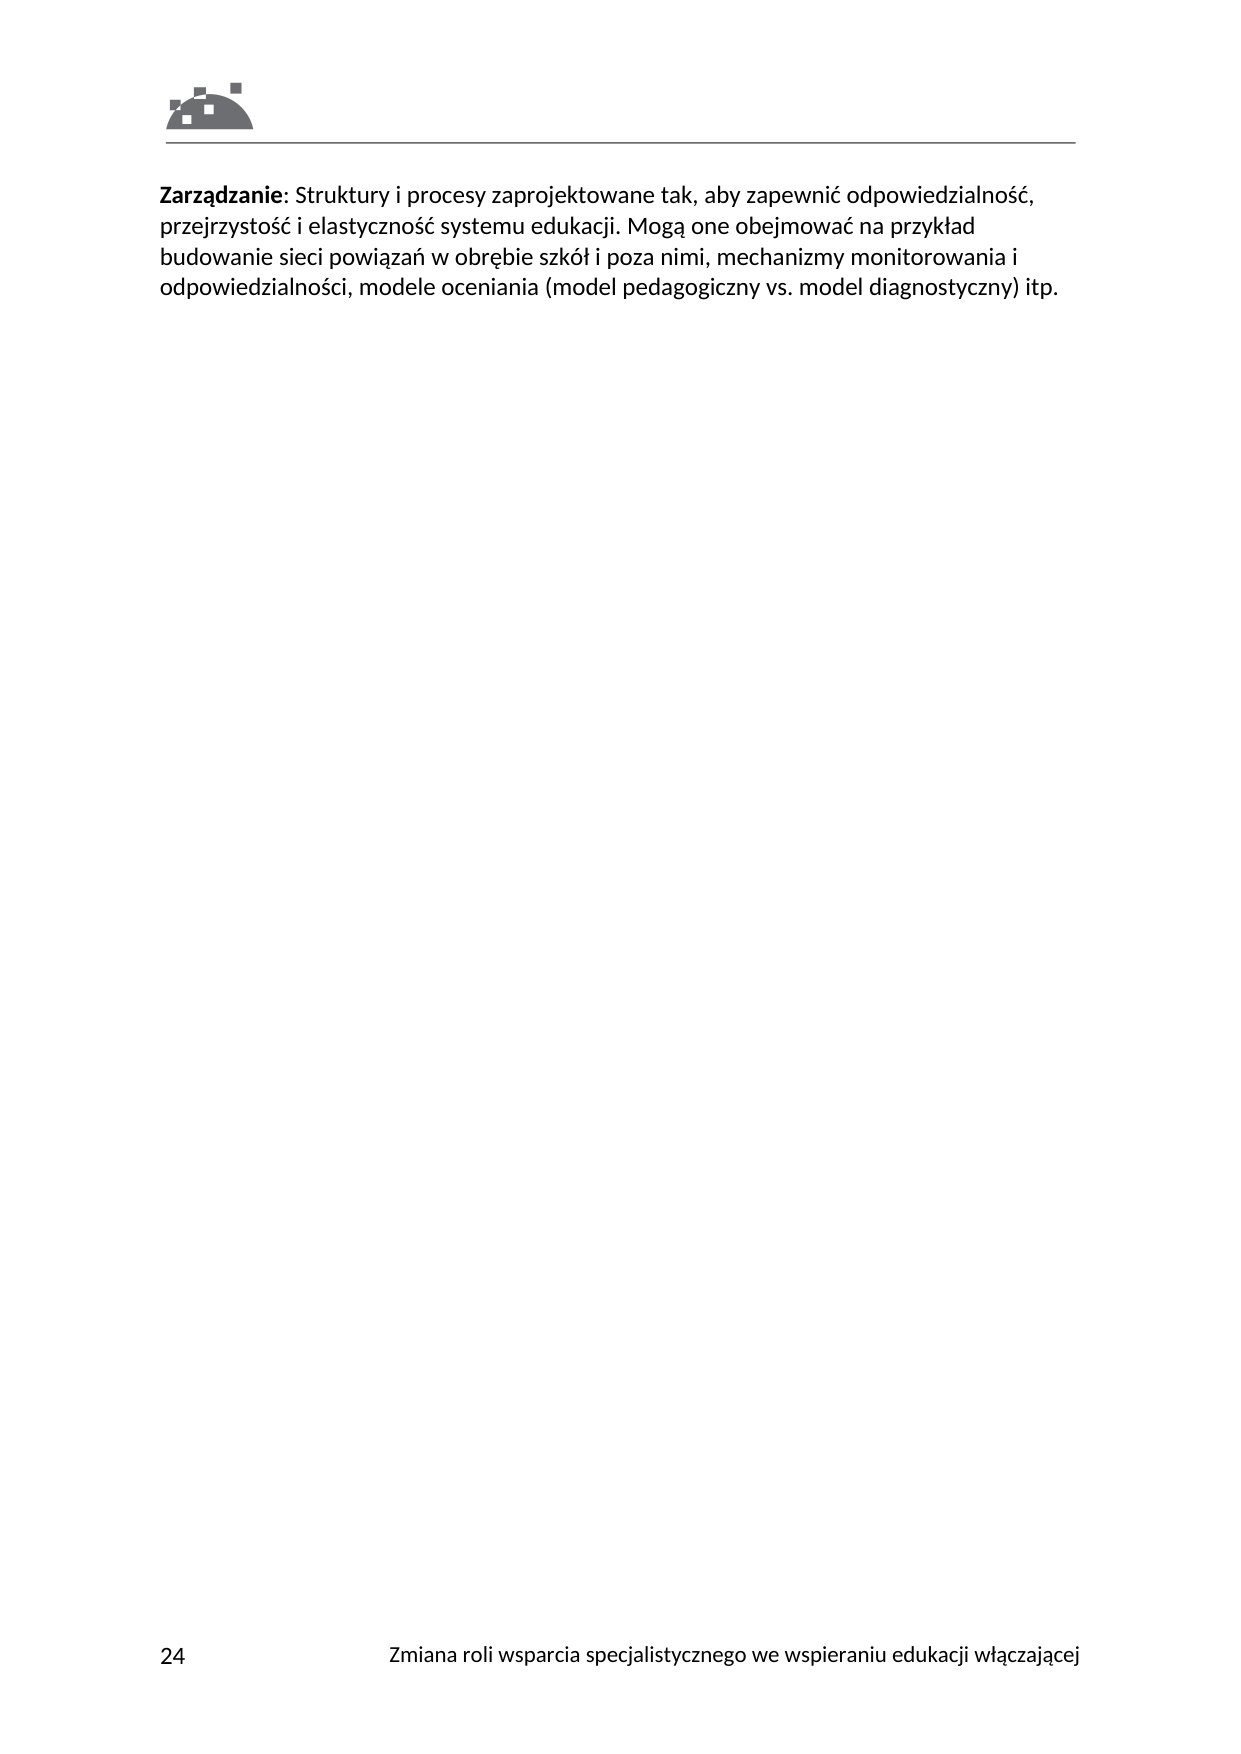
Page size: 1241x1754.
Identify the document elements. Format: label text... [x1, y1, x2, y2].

picture [159, 73, 1081, 151]
text Zarządzanie: Struktury i procesy zaprojektowane tak, aby zapewnić odpowiedzialność, przejrzystość i elastyczność systemu edukacji. Mogą one obejmować na przykład budowanie sieci powiązań w obrębie szkół i poza nimi, mechanizmy monitorowania i odpowiedzialności, modele oceniania (model pedagogiczny vs. model diagnostyczny) itp. [159, 179, 1081, 302]
